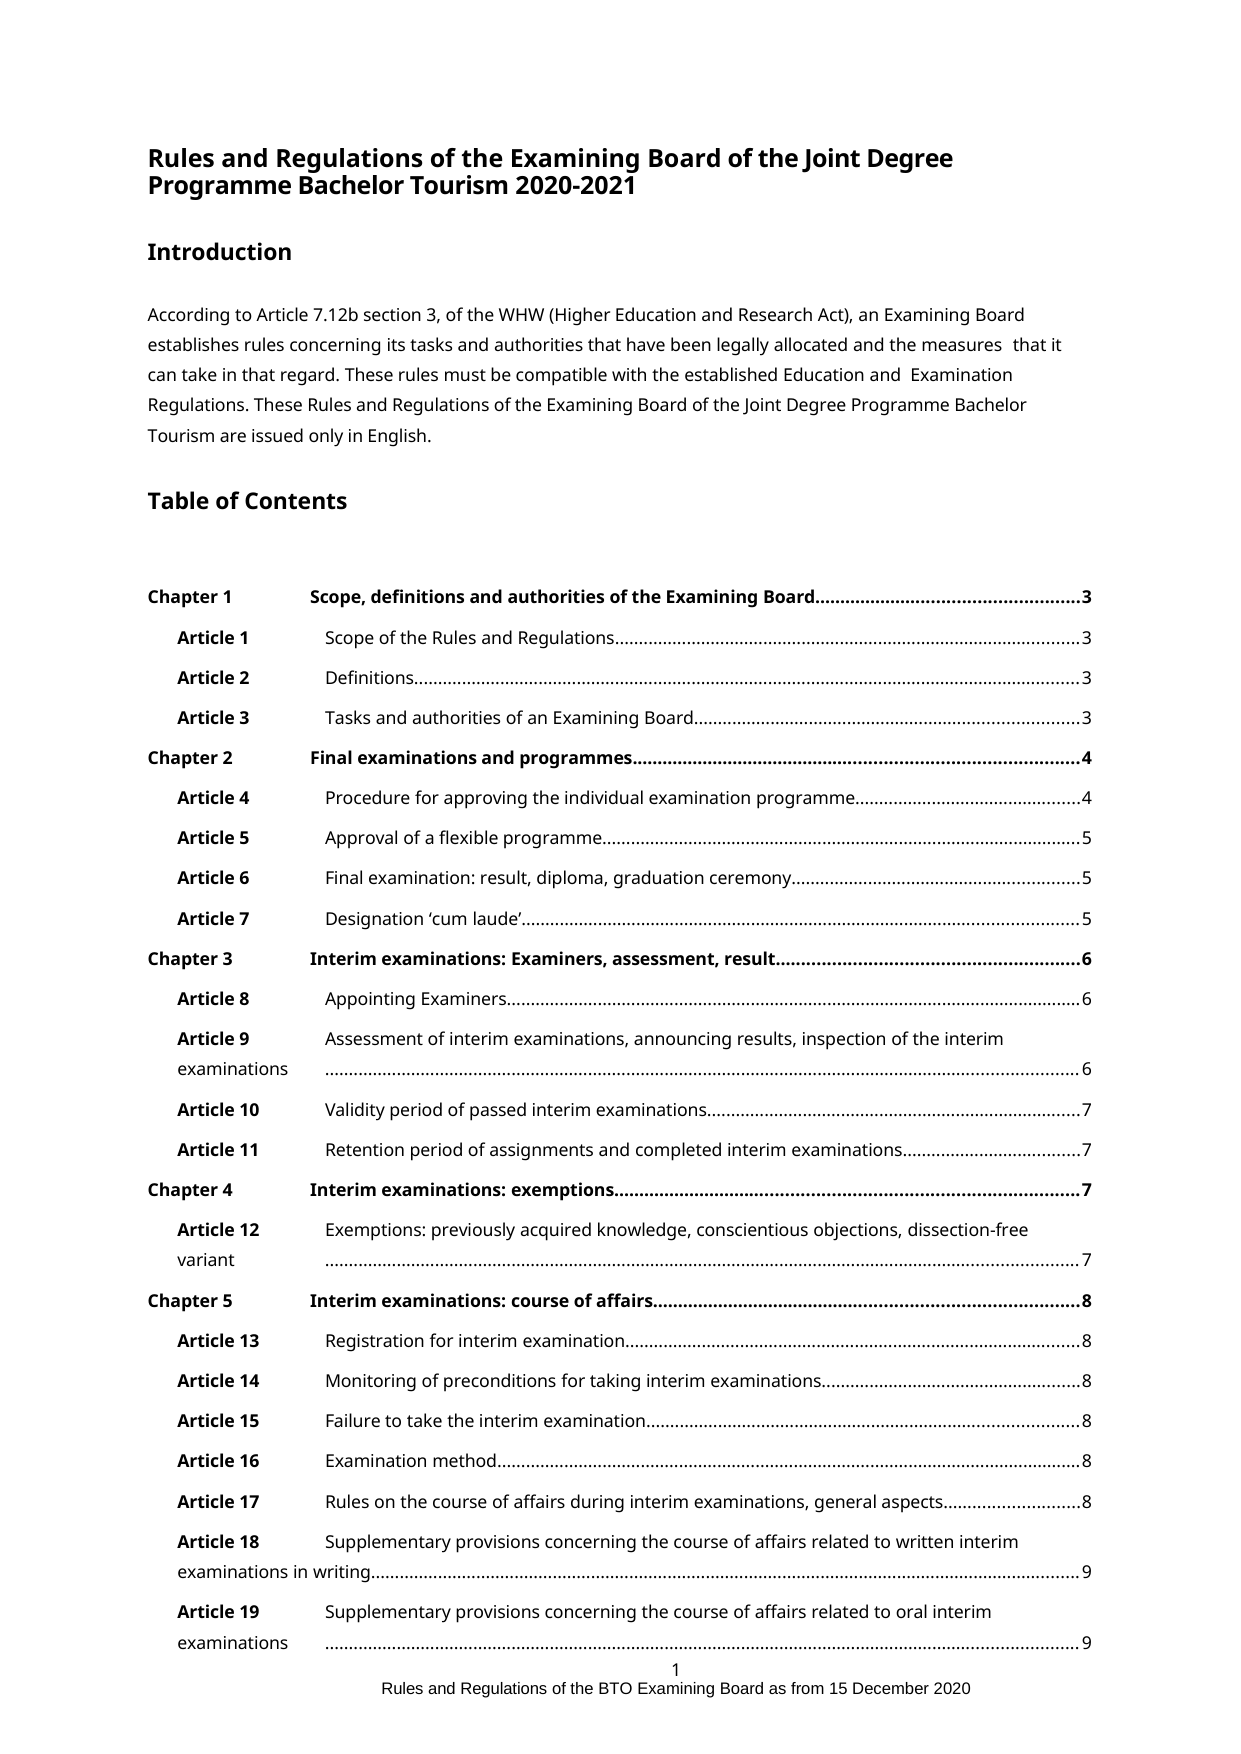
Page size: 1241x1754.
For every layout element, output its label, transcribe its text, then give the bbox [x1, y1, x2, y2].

text Rules and Regulations of the Examining Board of the Joint Degree Programme Bachelor Tourism 2020-2021 [147, 146, 1092, 200]
subtitle Table of Contents [147, 485, 1103, 516]
text According to Article 7.12b section 3, of the WHW (Higher Education and Research Act), an Examining Board establishes rules concerning its tasks and authorities that have been legally allocated and the measures that it can take in that regard. These rules must be compatible with the established Education and Examination Regulations. These Rules and Regulations of the Examining Board of the Joint Degree Programme Bachelor Tourism are issued only in English. [147, 302, 1092, 447]
subtitle Introduction [147, 236, 1103, 267]
